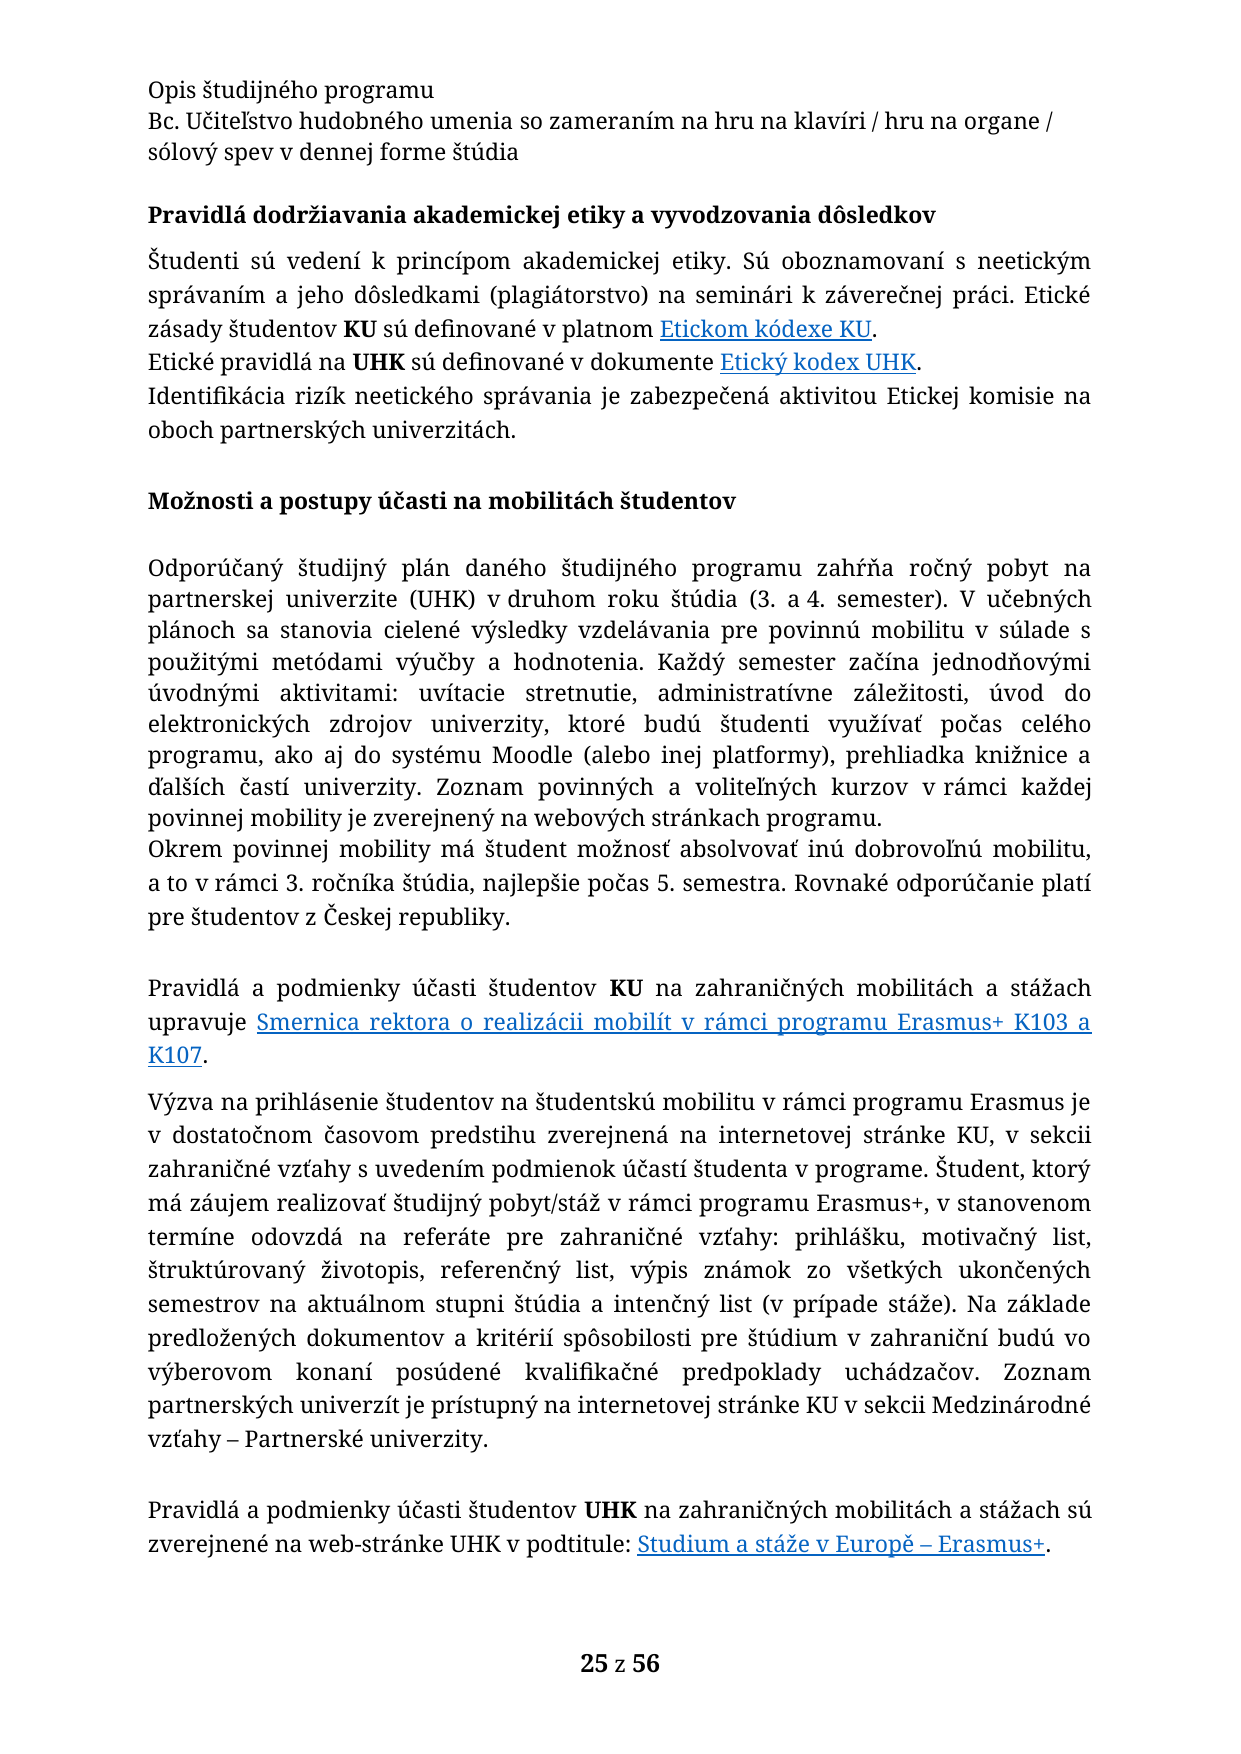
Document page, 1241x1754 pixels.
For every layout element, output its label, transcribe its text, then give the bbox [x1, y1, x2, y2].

text Študenti sú vedení k princípom akademickej etiky. Sú oboznamovaní s neetickým správaním a jeho dôsledkami (plagiátorstvo) na seminári k záverečnej práci. Etické zásady študentov KU sú definované v platnom Etickom kódexe KU. [148, 245, 1092, 344]
text Etické pravidlá na UHK sú definované v dokumente Etický kodex UHK. [148, 346, 1092, 378]
text Výzva na prihlásenie študentov na študentskú mobilitu v rámci programu Erasmus je v dostatočnom časovom predstihu zverejnená na internetovej stránke KU, v sekcii zahraničné vzťahy s uvedením podmienok účastí študenta v programe. Študent, ktorý má záujem realizovať študijný pobyt/stáž v rámci programu Erasmus+, v stanovenom termíne odovzdá na referáte pre zahraničné vzťahy: prihlášku, motivačný list, štruktúrovaný životopis, referenčný list, výpis známok zo všetkých ukončených semestrov na aktuálnom stupni štúdia a intenčný list (v prípade stáže). Na základe predložených dokumentov a kritérií spôsobilosti pre štúdium v zahraniční budú vo výberovom konaní posúdené kvalifikačné predpoklady uchádzačov. Zoznam partnerských univerzít je prístupný na internetovej stránke KU v sekcii Medzinárodné vzťahy – Partnerské univerzity. [148, 1085, 1092, 1454]
list Odporúčaný študijný plán daného študijného programu zahŕňa ročný pobyt na partnerskej univerzite (UHK) v druhom roku štúdia (3. a 4. semester). V učebných plánoch sa stanovia cielené výsledky vzdelávania pre povinnú mobilitu v súlade s použitými metódami výučby a hodnotenia. Každý semester začína jednodňovými úvodnými aktivitami: uvítacie stretnutie, administratívne záležitosti, úvod do elektronických zdrojov univerzity, ktoré budú študenti využívať počas celého programu, ako aj do systému Moodle (alebo inej platformy), prehliadka knižnice a ďalších častí univerzity. Zoznam povinných a voliteľných kurzov v rámci každej povinnej mobility je zverejnený na webových stránkach programu. [148, 552, 1092, 833]
text Pravidlá a podmienky účasti študentov KU na zahraničných mobilitách a stážach upravuje Smernica rektora o realizácii mobilít v rámci programu Erasmus+ K103 a K107. [148, 972, 1092, 1070]
text Okrem povinnej mobility má študent možnosť absolvovať inú dobrovoľnú mobilitu, a to v rámci 3. ročníka štúdia, najlepšie počas 5. semestra. Rovnaké odporúčanie platí pre študentov z Českej republiky. [148, 833, 1092, 932]
text Pravidlá dodržiavania akademickej etiky a vyvodzovania dôsledkov [148, 199, 1092, 230]
text Možnosti a postupy účasti na mobilitách študentov [148, 485, 1092, 516]
text Pravidlá a podmienky účasti študentov UHK na zahraničných mobilitách a stážach sú zverejnené na web-stránke UHK v podtitule: Studium a stáže v Europě – Erasmus+. [148, 1494, 1092, 1559]
text Identifikácia rizík neetického správania je zabezpečená aktivitou Etickej komisie na oboch partnerských univerzitách. [148, 380, 1092, 445]
